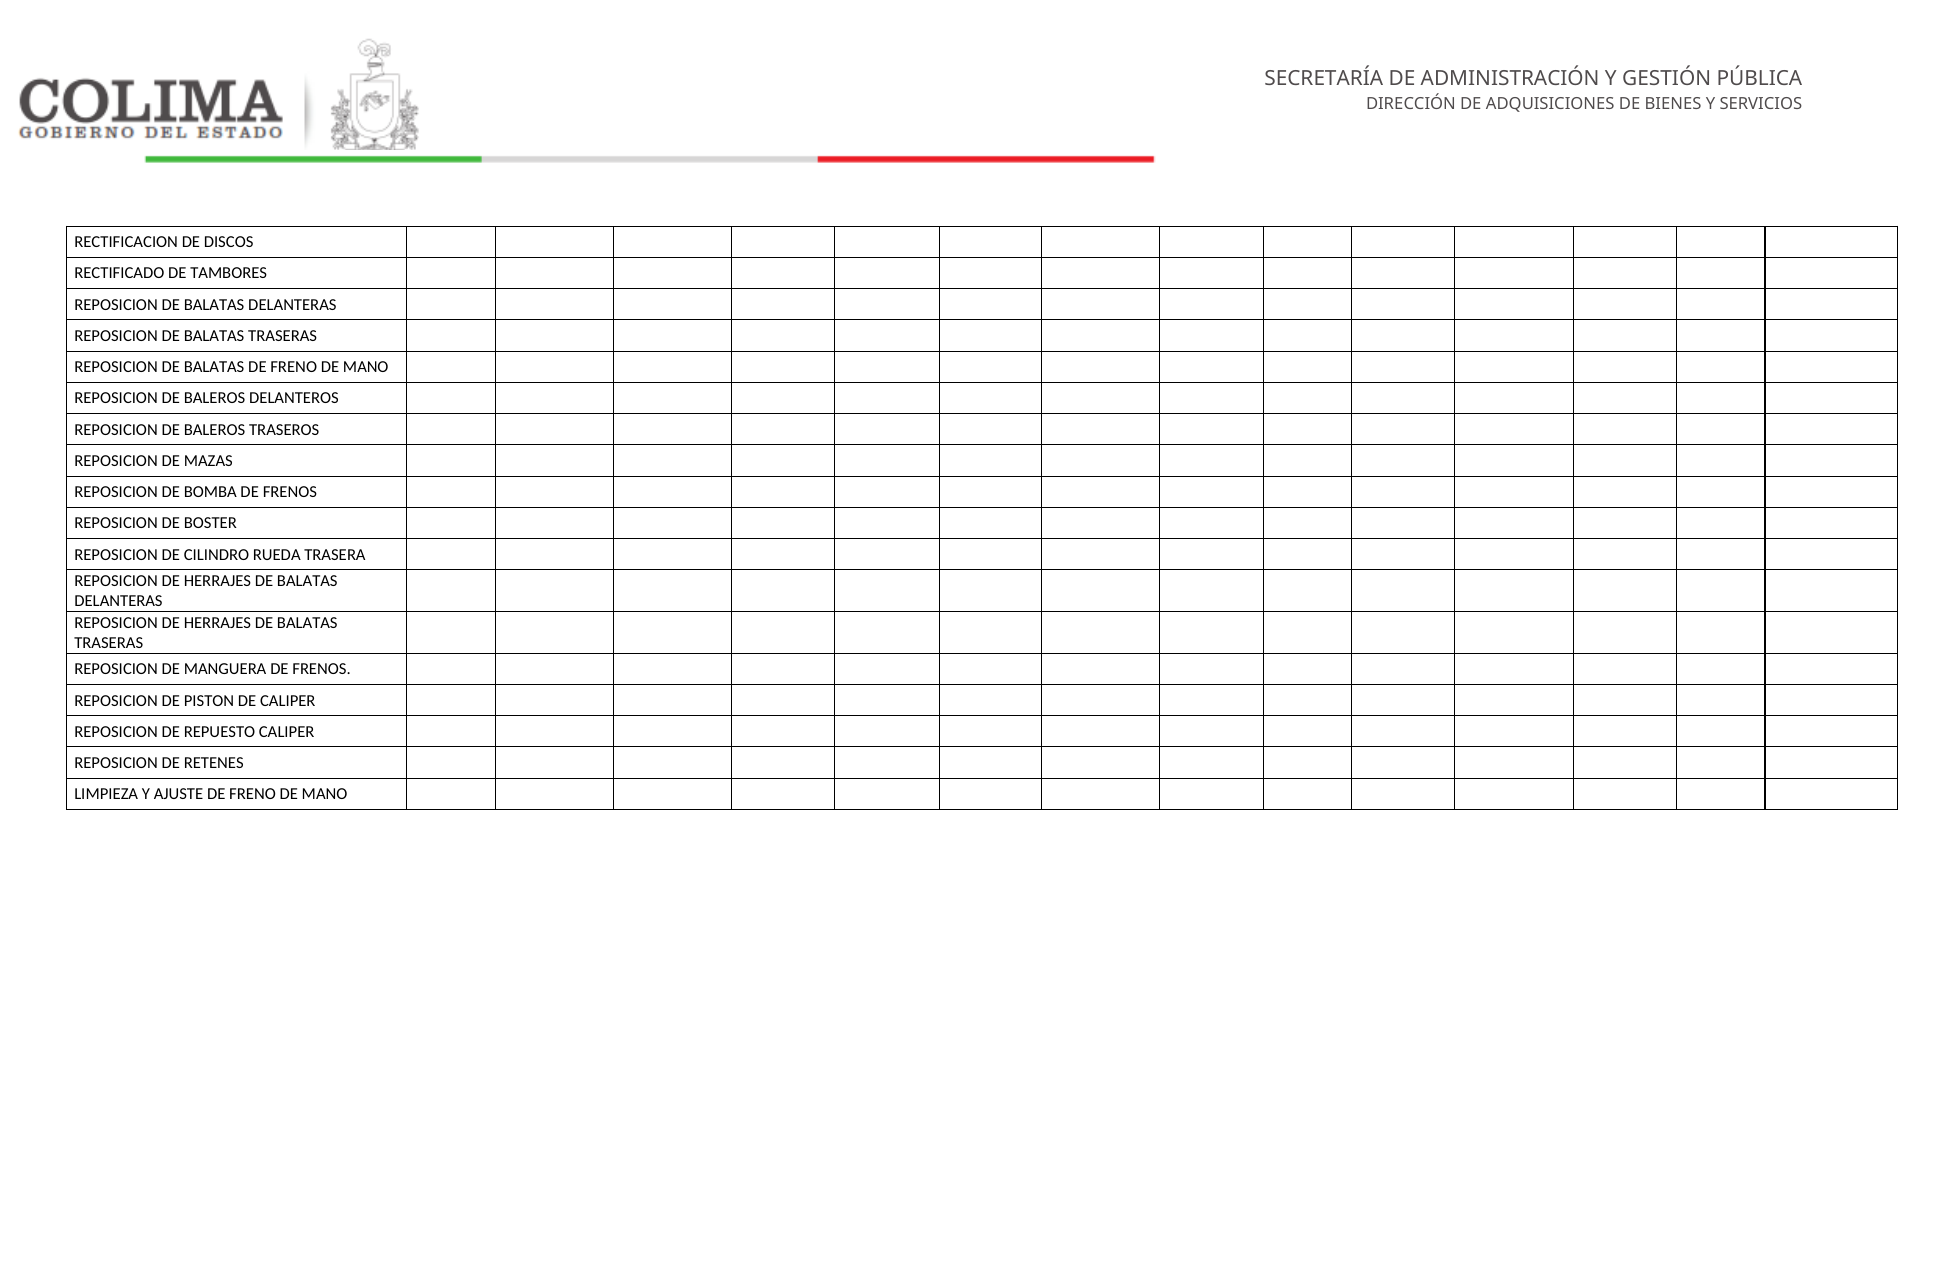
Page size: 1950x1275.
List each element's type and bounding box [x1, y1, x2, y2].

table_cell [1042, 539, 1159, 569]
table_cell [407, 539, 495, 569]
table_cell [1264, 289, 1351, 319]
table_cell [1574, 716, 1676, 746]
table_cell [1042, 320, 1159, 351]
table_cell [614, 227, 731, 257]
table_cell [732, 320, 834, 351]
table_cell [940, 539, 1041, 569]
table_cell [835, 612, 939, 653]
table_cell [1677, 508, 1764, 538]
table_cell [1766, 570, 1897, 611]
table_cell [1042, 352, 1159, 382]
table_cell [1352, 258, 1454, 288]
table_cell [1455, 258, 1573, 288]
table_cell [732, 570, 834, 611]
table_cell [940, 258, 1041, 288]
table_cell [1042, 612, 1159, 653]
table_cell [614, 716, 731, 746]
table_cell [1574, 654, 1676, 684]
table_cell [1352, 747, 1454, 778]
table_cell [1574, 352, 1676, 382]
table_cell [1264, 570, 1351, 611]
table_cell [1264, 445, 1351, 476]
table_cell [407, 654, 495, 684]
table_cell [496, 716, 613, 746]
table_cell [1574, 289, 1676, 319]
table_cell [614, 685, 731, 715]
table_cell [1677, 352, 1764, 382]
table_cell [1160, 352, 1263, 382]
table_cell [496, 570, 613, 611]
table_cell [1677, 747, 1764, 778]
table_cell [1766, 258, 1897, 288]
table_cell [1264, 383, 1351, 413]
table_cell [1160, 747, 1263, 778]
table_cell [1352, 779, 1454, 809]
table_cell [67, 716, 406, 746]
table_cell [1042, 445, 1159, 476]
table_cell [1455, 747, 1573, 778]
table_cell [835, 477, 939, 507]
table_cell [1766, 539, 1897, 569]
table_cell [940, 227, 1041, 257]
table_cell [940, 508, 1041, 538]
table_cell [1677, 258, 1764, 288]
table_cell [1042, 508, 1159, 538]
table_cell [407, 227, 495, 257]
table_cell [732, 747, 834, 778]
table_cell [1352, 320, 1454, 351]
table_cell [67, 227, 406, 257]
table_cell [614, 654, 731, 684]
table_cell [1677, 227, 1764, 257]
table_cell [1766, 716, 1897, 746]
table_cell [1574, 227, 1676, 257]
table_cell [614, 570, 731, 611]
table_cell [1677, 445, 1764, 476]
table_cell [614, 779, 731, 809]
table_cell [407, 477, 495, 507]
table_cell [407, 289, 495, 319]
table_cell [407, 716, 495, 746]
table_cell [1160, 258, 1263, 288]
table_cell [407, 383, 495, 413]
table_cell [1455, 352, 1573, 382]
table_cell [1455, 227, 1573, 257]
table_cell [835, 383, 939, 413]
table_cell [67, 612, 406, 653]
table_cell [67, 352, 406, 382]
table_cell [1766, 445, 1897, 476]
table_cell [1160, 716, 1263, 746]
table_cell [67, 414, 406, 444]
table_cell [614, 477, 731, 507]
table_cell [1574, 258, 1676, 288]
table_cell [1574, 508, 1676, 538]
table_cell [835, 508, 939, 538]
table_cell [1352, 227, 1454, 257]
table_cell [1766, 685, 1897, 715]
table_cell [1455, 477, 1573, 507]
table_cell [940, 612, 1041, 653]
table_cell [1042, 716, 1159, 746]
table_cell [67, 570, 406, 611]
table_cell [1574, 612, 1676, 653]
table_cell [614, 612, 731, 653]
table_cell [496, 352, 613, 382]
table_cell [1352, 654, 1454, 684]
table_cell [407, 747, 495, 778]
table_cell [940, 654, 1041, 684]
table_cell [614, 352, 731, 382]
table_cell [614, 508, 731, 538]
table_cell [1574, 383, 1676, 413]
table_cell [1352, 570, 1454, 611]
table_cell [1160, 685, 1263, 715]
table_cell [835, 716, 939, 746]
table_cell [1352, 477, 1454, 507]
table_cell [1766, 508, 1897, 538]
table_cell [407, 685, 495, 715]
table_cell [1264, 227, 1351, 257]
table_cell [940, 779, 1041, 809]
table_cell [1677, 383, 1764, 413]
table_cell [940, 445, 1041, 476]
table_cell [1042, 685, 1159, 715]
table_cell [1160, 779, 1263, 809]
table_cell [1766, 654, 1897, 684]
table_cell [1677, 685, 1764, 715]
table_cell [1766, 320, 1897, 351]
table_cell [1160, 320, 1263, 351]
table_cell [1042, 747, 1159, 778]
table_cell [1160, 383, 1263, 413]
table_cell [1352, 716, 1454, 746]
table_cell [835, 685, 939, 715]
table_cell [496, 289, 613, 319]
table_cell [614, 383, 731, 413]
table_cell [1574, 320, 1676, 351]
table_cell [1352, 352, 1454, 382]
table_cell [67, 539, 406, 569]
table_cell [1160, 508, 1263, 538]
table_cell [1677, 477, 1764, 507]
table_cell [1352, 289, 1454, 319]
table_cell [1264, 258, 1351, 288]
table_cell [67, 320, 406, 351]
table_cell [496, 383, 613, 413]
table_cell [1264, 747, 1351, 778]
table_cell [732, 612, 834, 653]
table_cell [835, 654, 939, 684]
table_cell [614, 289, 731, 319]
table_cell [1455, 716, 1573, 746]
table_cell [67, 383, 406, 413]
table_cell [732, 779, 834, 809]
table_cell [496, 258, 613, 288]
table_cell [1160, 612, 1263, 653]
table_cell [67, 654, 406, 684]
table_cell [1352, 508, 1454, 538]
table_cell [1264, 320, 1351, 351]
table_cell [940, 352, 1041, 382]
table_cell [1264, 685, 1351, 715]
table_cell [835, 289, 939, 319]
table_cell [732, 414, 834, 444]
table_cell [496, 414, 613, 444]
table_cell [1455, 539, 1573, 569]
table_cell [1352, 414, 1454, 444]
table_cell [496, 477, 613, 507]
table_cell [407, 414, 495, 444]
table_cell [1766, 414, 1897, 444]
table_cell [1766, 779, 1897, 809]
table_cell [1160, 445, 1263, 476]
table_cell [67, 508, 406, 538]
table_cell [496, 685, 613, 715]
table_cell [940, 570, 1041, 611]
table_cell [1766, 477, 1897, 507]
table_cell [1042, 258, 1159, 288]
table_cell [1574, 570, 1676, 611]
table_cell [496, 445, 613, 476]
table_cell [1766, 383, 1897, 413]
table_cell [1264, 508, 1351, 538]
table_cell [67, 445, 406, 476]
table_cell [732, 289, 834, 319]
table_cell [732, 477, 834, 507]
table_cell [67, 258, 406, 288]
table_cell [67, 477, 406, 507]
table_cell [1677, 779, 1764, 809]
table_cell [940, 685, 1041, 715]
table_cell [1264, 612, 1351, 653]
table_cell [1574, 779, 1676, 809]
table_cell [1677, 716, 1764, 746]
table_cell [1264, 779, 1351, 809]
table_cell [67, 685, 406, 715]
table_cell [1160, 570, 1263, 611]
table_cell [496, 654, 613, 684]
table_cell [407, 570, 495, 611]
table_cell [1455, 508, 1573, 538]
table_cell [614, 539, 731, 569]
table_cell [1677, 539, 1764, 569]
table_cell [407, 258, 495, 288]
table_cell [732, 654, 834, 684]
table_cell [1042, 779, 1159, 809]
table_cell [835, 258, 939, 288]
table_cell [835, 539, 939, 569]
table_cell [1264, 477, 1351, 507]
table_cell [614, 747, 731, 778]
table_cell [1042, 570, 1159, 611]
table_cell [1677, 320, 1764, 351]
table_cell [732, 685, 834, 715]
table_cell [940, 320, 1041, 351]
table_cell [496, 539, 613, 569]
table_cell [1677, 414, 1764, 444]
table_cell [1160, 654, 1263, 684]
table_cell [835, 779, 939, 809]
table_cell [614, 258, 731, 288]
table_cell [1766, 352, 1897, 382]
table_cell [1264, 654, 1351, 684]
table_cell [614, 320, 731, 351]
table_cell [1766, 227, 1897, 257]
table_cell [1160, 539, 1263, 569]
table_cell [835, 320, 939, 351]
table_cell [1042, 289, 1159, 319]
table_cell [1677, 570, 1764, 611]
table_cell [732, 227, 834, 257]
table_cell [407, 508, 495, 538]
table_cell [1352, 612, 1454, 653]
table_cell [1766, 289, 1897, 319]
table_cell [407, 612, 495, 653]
picture [6, 36, 1160, 171]
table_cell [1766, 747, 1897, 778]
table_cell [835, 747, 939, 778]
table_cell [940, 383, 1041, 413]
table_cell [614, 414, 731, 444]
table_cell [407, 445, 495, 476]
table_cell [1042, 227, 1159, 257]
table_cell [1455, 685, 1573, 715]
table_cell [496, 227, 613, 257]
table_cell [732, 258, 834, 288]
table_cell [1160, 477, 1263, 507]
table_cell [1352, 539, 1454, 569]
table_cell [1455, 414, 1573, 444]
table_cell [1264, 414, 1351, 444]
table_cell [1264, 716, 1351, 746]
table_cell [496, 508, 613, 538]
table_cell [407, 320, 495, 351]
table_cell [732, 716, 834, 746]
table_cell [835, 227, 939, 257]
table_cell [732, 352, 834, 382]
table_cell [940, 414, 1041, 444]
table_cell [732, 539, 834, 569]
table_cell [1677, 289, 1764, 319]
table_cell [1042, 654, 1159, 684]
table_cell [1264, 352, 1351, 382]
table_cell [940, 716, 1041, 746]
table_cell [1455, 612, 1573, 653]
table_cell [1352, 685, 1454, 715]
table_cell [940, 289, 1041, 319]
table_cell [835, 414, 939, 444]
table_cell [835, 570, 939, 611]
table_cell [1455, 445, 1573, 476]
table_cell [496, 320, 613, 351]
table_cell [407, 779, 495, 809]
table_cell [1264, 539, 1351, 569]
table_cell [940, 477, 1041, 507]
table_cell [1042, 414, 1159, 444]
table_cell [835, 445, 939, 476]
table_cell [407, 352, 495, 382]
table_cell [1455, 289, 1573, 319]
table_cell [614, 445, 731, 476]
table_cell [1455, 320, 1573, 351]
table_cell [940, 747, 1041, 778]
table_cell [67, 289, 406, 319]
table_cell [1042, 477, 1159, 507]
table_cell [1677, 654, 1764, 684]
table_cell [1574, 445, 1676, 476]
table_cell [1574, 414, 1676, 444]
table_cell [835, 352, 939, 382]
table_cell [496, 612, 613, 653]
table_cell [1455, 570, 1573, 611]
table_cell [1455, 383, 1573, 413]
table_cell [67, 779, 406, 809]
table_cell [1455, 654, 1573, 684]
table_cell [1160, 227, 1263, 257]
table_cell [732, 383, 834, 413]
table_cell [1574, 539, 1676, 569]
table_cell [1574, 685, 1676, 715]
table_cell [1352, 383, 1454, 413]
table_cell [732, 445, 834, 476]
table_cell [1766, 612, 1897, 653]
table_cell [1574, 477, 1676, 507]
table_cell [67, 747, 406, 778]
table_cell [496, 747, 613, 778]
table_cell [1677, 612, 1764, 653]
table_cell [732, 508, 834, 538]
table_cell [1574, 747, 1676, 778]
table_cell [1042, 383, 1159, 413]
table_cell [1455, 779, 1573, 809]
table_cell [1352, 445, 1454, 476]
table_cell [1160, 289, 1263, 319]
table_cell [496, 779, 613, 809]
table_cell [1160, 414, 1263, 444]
